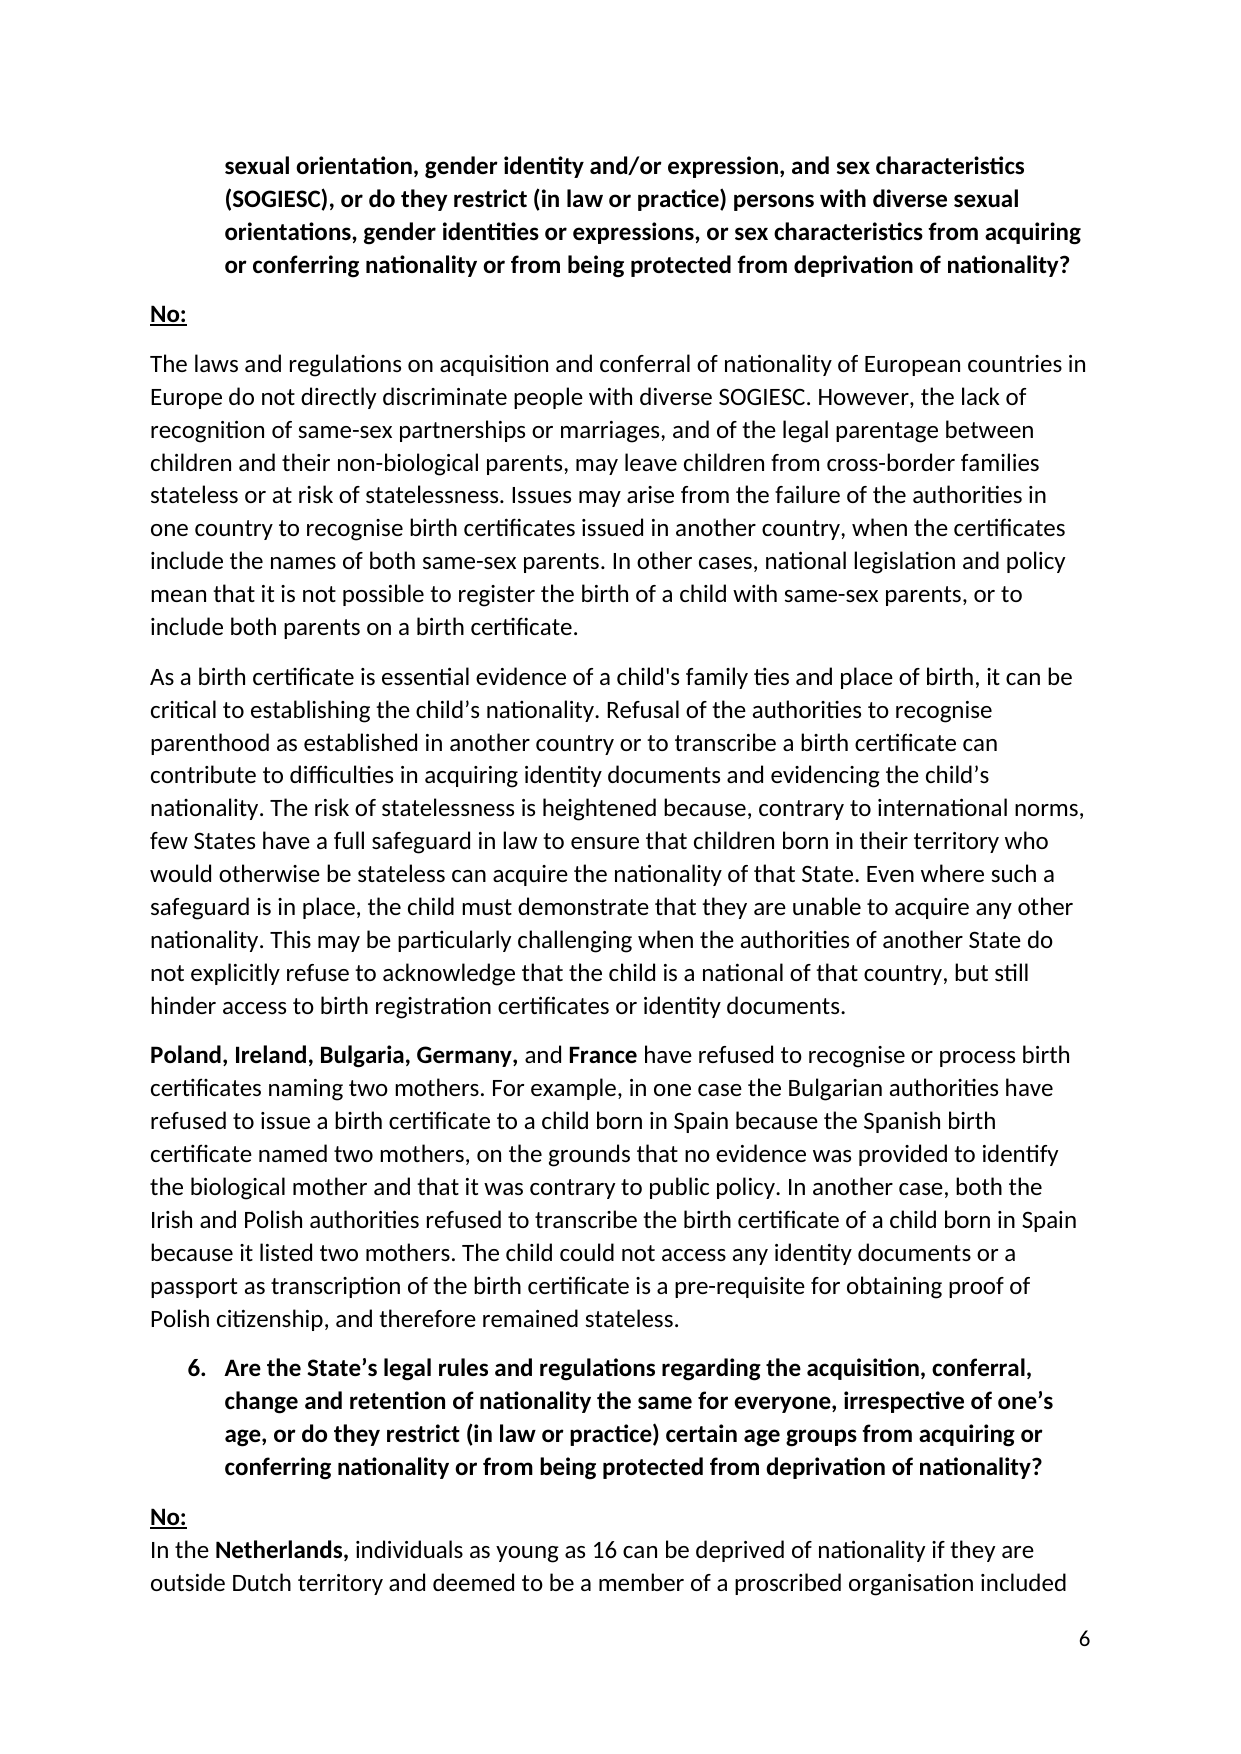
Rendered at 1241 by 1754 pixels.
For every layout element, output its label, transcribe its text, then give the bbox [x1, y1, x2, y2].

text As a birth certificate is essential evidence of a child's family ties and place of birth, it can be critical to establishing the child’s nationality. Refusal of the authorities to recognise parenthood as established in another country or to transcribe a birth certificate can contribute to difficulties in acquiring identity documents and evidencing the child’s nationality. The risk of statelessness is heightened because, contrary to international norms, few States have a full safeguard in law to ensure that children born in their territory who would otherwise be stateless can acquire the nationality of that State. Even where such a safeguard is in place, the child must demonstrate that they are unable to acquire any other nationality. This may be particularly challenging when the authorities of another State do not explicitly refuse to acknowledge that the child is a national of that country, but still hinder access to birth registration certificates or identity documents. [150, 661, 1090, 1021]
text No: [150, 298, 1090, 329]
text The laws and regulations on acquisition and conferral of nationality of European countries in Europe do not directly discriminate people with diverse SOGIESC. However, the lack of recognition of same-sex partnerships or marriages, and of the legal parentage between children and their non-biological parents, may leave children from cross-border families stateless or at risk of statelessness. Issues may arise from the failure of the authorities in one country to recognise birth certificates issued in another country, when the certificates include the names of both same-sex parents. In other cases, national legislation and policy mean that it is not possible to register the birth of a child with same-sex parents, or to include both parents on a birth certificate. [150, 348, 1090, 642]
text Poland, Ireland, Bulgaria, Germany, and France have refused to recognise or process birth certificates naming two mothers. For example, in one case the Bulgarian authorities have refused to issue a birth certificate to a child born in Spain because the Spanish birth certificate named two mothers, on the grounds that no evidence was provided to identify the biological mother and that it was contrary to public policy. In another case, both the Irish and Polish authorities refused to transcribe the birth certificate of a child born in Spain because it listed two mothers. The child could not access any identity documents or a passport as transcription of the birth certificate is a pre-requisite for obtaining proof of Polish citizenship, and therefore remained stateless. [150, 1039, 1090, 1333]
list Are the State’s legal rules and regulations regarding the acquisition, conferral, change and retention of nationality the same for everyone, irrespective of one’s age, or do they restrict (in law or practice) certain age groups from acquiring or conferring nationality or from being protected from deprivation of nationality? [187, 1352, 1090, 1482]
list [187, 150, 1090, 279]
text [150, 1501, 1090, 1597]
